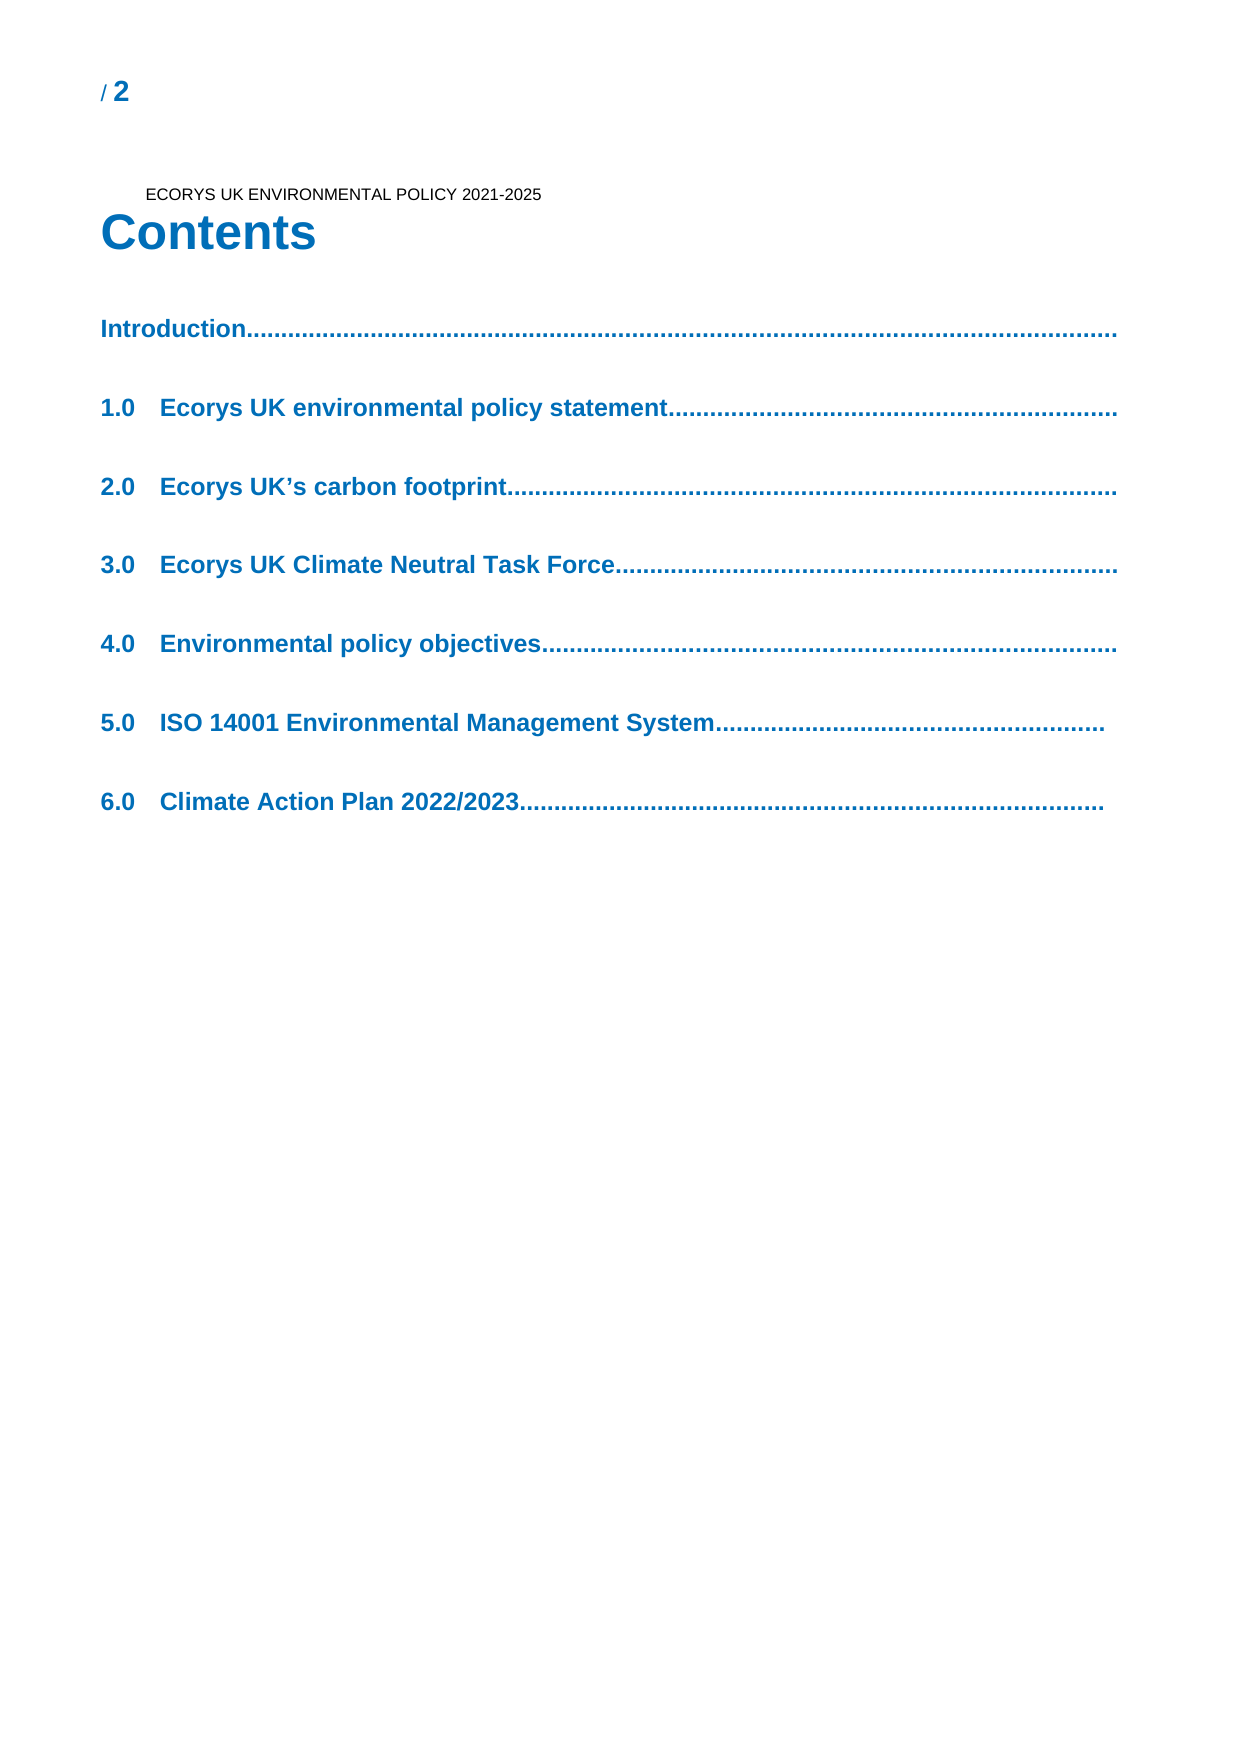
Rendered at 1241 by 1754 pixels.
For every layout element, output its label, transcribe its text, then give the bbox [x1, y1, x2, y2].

subtitle Contents [100, 202, 1140, 260]
